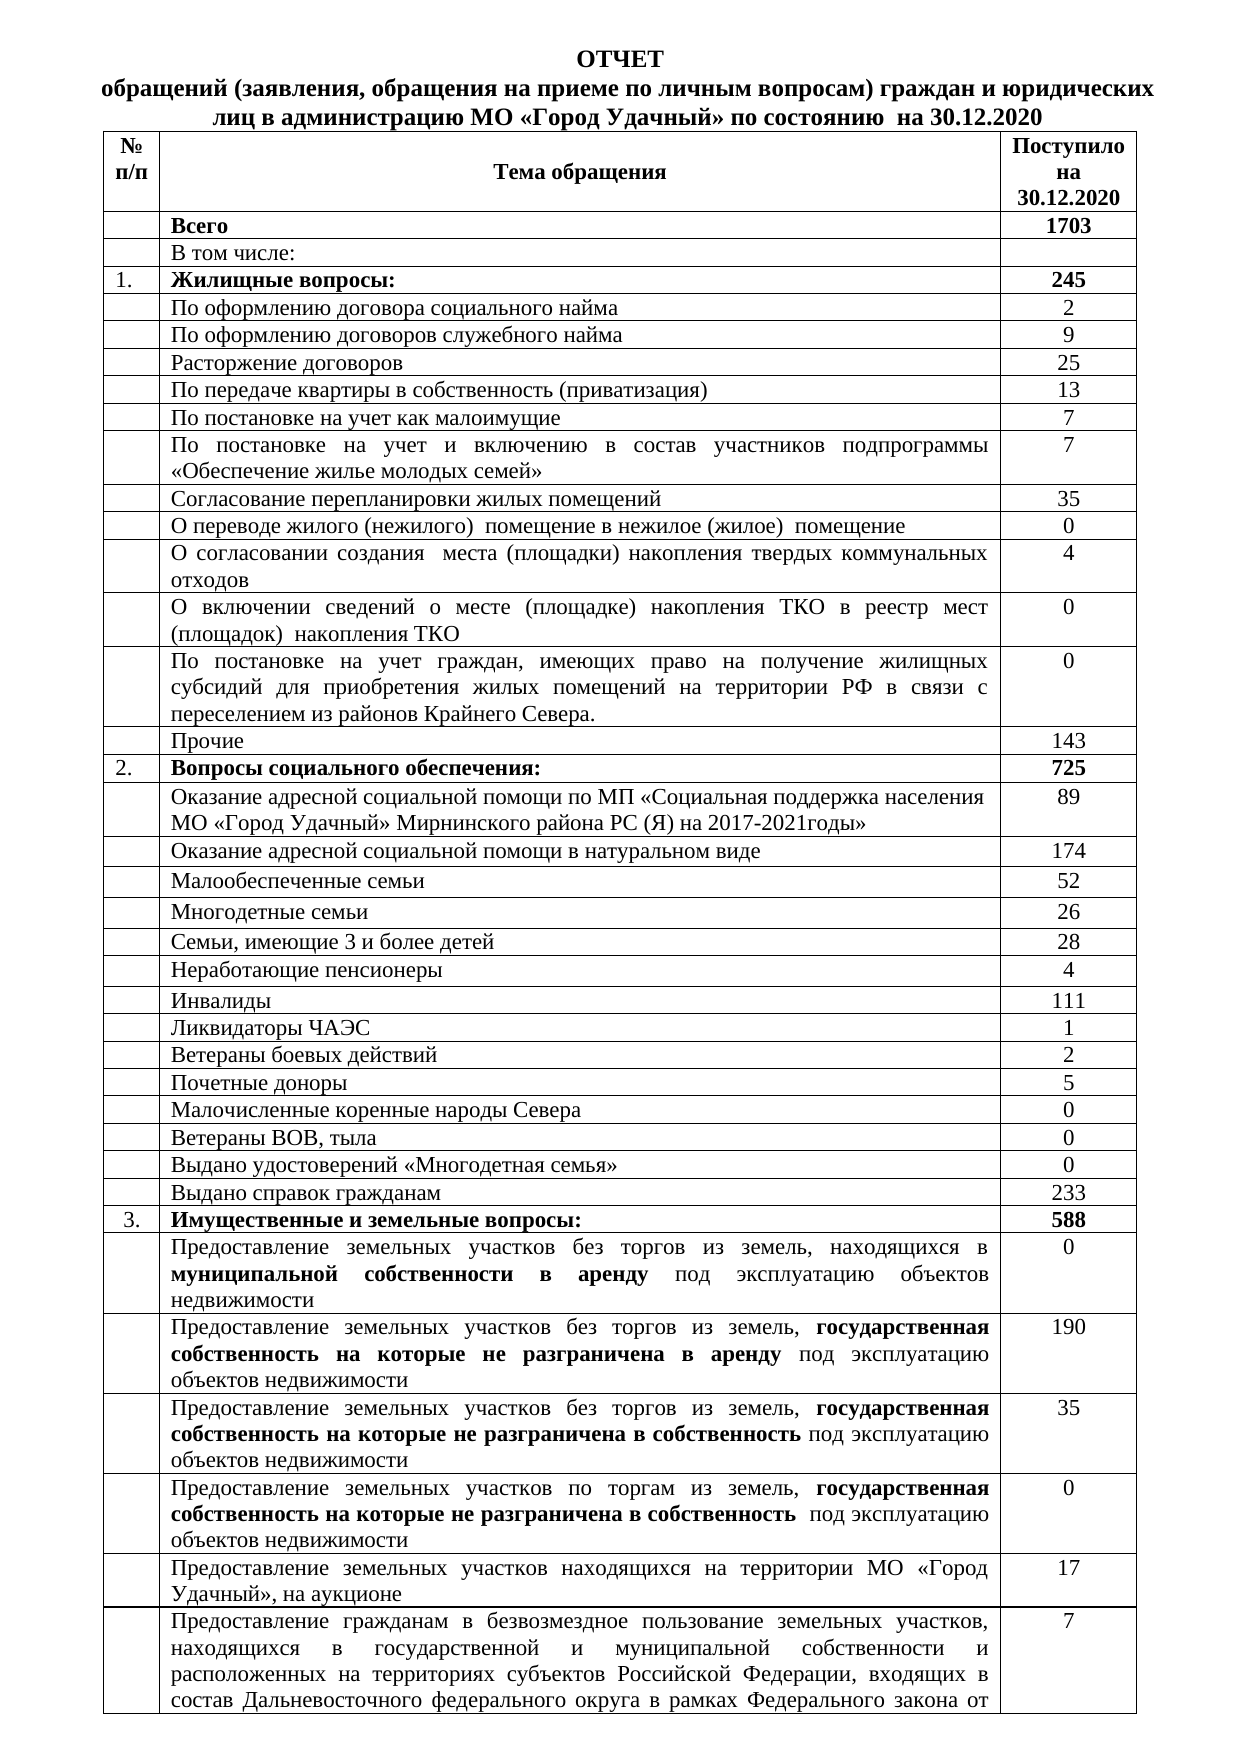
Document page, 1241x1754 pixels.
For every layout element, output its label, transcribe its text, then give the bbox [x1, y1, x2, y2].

table_cell Жилищные вопросы: [160, 267, 1000, 293]
table_cell [104, 1474, 159, 1553]
table_cell 190 [1001, 1314, 1136, 1392]
table_cell 7 [1001, 431, 1136, 484]
table_cell [104, 1554, 159, 1606]
table_cell По постановке на учет как малоимущие [160, 404, 1000, 430]
table_cell 0 [1001, 512, 1136, 538]
table_cell 89 [1001, 783, 1136, 836]
table_cell [1001, 239, 1136, 266]
table_cell 0 [1001, 1124, 1136, 1150]
table_cell 1703 [1001, 212, 1136, 238]
table_cell [104, 349, 159, 375]
table_cell [104, 540, 159, 592]
table_cell [104, 783, 159, 836]
table_cell [104, 647, 159, 726]
table_cell Оказание адресной социальной помощи по МП «Социальная поддержка населения МО «Город Удачный» Мирнинского района РС (Я) на 2017-2021годы» [160, 783, 1000, 836]
table_cell [104, 593, 159, 646]
table_cell 2 [1001, 294, 1136, 320]
table_cell 5 [1001, 1069, 1136, 1095]
table_cell О включении сведений о месте (площадке) накопления ТКО в реестр мест (площадок) накопления ТКО [160, 593, 1000, 646]
table_cell 4 [1001, 540, 1136, 592]
table_cell 233 [1001, 1179, 1136, 1205]
table_cell 0 [1001, 1096, 1136, 1123]
table_cell По передаче квартиры в собственность (приватизация) [160, 376, 1000, 402]
table_cell Неработающие пенсионеры [160, 956, 1000, 986]
table_cell Инвалиды [160, 987, 1000, 1013]
table_cell Выдано удостоверений «Многодетная семья» [160, 1151, 1000, 1177]
table_cell Ликвидаторы ЧАЭС [160, 1014, 1000, 1041]
table_cell [104, 431, 159, 484]
table_cell Оказание адресной социальной помощи в натуральном виде [160, 837, 1000, 866]
table_cell 7 [1001, 404, 1136, 430]
table_cell Предоставление земельных участков по торгам из земель, государственная собственность на которые не разграничена в собственность под эксплуатацию объектов недвижимости [160, 1474, 1000, 1553]
table_header № п/п [104, 132, 159, 211]
table_cell 17 [1001, 1554, 1136, 1606]
text обращений (заявления, обращения на приеме по личным вопросам) граждан и юридических лиц в администрацию МО «Город Удачный» по состоянию на 30.12.2020 [89, 73, 1167, 131]
table_cell 1 [1001, 1014, 1136, 1041]
table_cell 111 [1001, 987, 1136, 1013]
table_cell 26 [1001, 898, 1136, 927]
table_cell [104, 485, 159, 511]
table_cell 35 [1001, 485, 1136, 511]
table_cell [104, 404, 159, 430]
table_cell [104, 1151, 159, 1177]
table_cell 35 [1001, 1394, 1136, 1473]
table_cell 0 [1001, 593, 1136, 646]
table_cell 52 [1001, 867, 1136, 897]
table_cell По оформлению договоров служебного найма [160, 321, 1000, 348]
table_cell 245 [1001, 267, 1136, 293]
table_cell 588 [1001, 1206, 1136, 1232]
table_cell 3. [104, 1206, 159, 1232]
table_cell Ветераны ВОВ, тыла [160, 1124, 1000, 1150]
table_cell 0 [1001, 1474, 1136, 1553]
table_cell Почетные доноры [160, 1069, 1000, 1095]
table_cell Семьи, имеющие 3 и более детей [160, 929, 1000, 955]
table_cell В том числе: [160, 239, 1000, 266]
table_cell [104, 321, 159, 348]
table_cell 174 [1001, 837, 1136, 866]
table_cell [104, 1124, 159, 1150]
table_cell [104, 1608, 159, 1713]
table_cell 7 [1001, 1608, 1136, 1713]
table_cell [104, 727, 159, 753]
table_cell [104, 755, 159, 782]
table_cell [160, 1608, 1000, 1713]
table_cell Малообеспеченные семьи [160, 867, 1000, 897]
table_cell [104, 837, 159, 866]
text ОТЧЕТ [59, 44, 1181, 73]
table_cell [104, 1314, 159, 1392]
table_cell Предоставление земельных участков без торгов из земель, находящихся в муниципальной собственности в аренду под эксплуатацию объектов недвижимости [160, 1233, 1000, 1312]
table_cell 0 [1001, 647, 1136, 726]
table_cell Предоставление земельных участков без торгов из земель, государственная собственность на которые не разграничена в собственность под эксплуатацию объектов недвижимости [160, 1394, 1000, 1473]
table_cell [104, 1179, 159, 1205]
table_cell 2 [1001, 1042, 1136, 1068]
table_cell [104, 1069, 159, 1095]
table_cell [104, 898, 159, 927]
table_cell Согласование перепланировки жилых помещений [160, 485, 1000, 511]
table_cell Расторжение договоров [160, 349, 1000, 375]
table_cell 25 [1001, 349, 1136, 375]
table_header Тема обращения [160, 132, 1000, 211]
table_cell Прочие [160, 727, 1000, 753]
table_cell [104, 376, 159, 402]
table_cell [104, 267, 159, 293]
table_cell [104, 1014, 159, 1041]
table_cell 725 [1001, 755, 1136, 782]
table_cell [104, 1394, 159, 1473]
table_cell [104, 294, 159, 320]
table_cell 28 [1001, 929, 1136, 955]
table_cell Многодетные семьи [160, 898, 1000, 927]
table_cell О согласовании создания места (площадки) накопления твердых коммунальных отходов [160, 540, 1000, 592]
table_cell 0 [1001, 1151, 1136, 1177]
table_cell Предоставление земельных участков находящихся на территории МО «Город Удачный», на аукционе [160, 1554, 1000, 1606]
table_cell [104, 1042, 159, 1068]
table_cell [104, 512, 159, 538]
table_cell [104, 212, 159, 238]
table_cell Ветераны боевых действий [160, 1042, 1000, 1068]
table_cell Вопросы социального обеспечения: [160, 755, 1000, 782]
table_cell [104, 987, 159, 1013]
table_cell [104, 1233, 159, 1312]
table_cell Выдано справок гражданам [160, 1179, 1000, 1205]
table_cell Имущественные и земельные вопросы: [160, 1206, 1000, 1232]
table_cell [104, 239, 159, 266]
table_cell [104, 956, 159, 986]
table_cell 143 [1001, 727, 1136, 753]
table_cell [104, 1096, 159, 1123]
table_cell О переводе жилого (нежилого) помещение в нежилое (жилое) помещение [160, 512, 1000, 538]
table_cell Всего [160, 212, 1000, 238]
table_cell 4 [1001, 956, 1136, 986]
table_cell 0 [1001, 1233, 1136, 1312]
table_cell По оформлению договора социального найма [160, 294, 1000, 320]
table_cell Предоставление земельных участков без торгов из земель, государственная собственность на которые не разграничена в аренду под эксплуатацию объектов недвижимости [160, 1314, 1000, 1392]
table_cell [104, 867, 159, 897]
table_header Поступило на 30.12.2020 [1001, 132, 1136, 211]
table_cell По постановке на учет граждан, имеющих право на получение жилищных субсидий для приобретения жилых помещений на территории РФ в связи с переселением из районов Крайнего Севера. [160, 647, 1000, 726]
table_cell 13 [1001, 376, 1136, 402]
table_cell [104, 929, 159, 955]
table_cell Малочисленные коренные народы Севера [160, 1096, 1000, 1123]
table_cell 9 [1001, 321, 1136, 348]
table_cell По постановке на учет и включению в состав участников подпрограммы «Обеспечение жилье молодых семей» [160, 431, 1000, 484]
